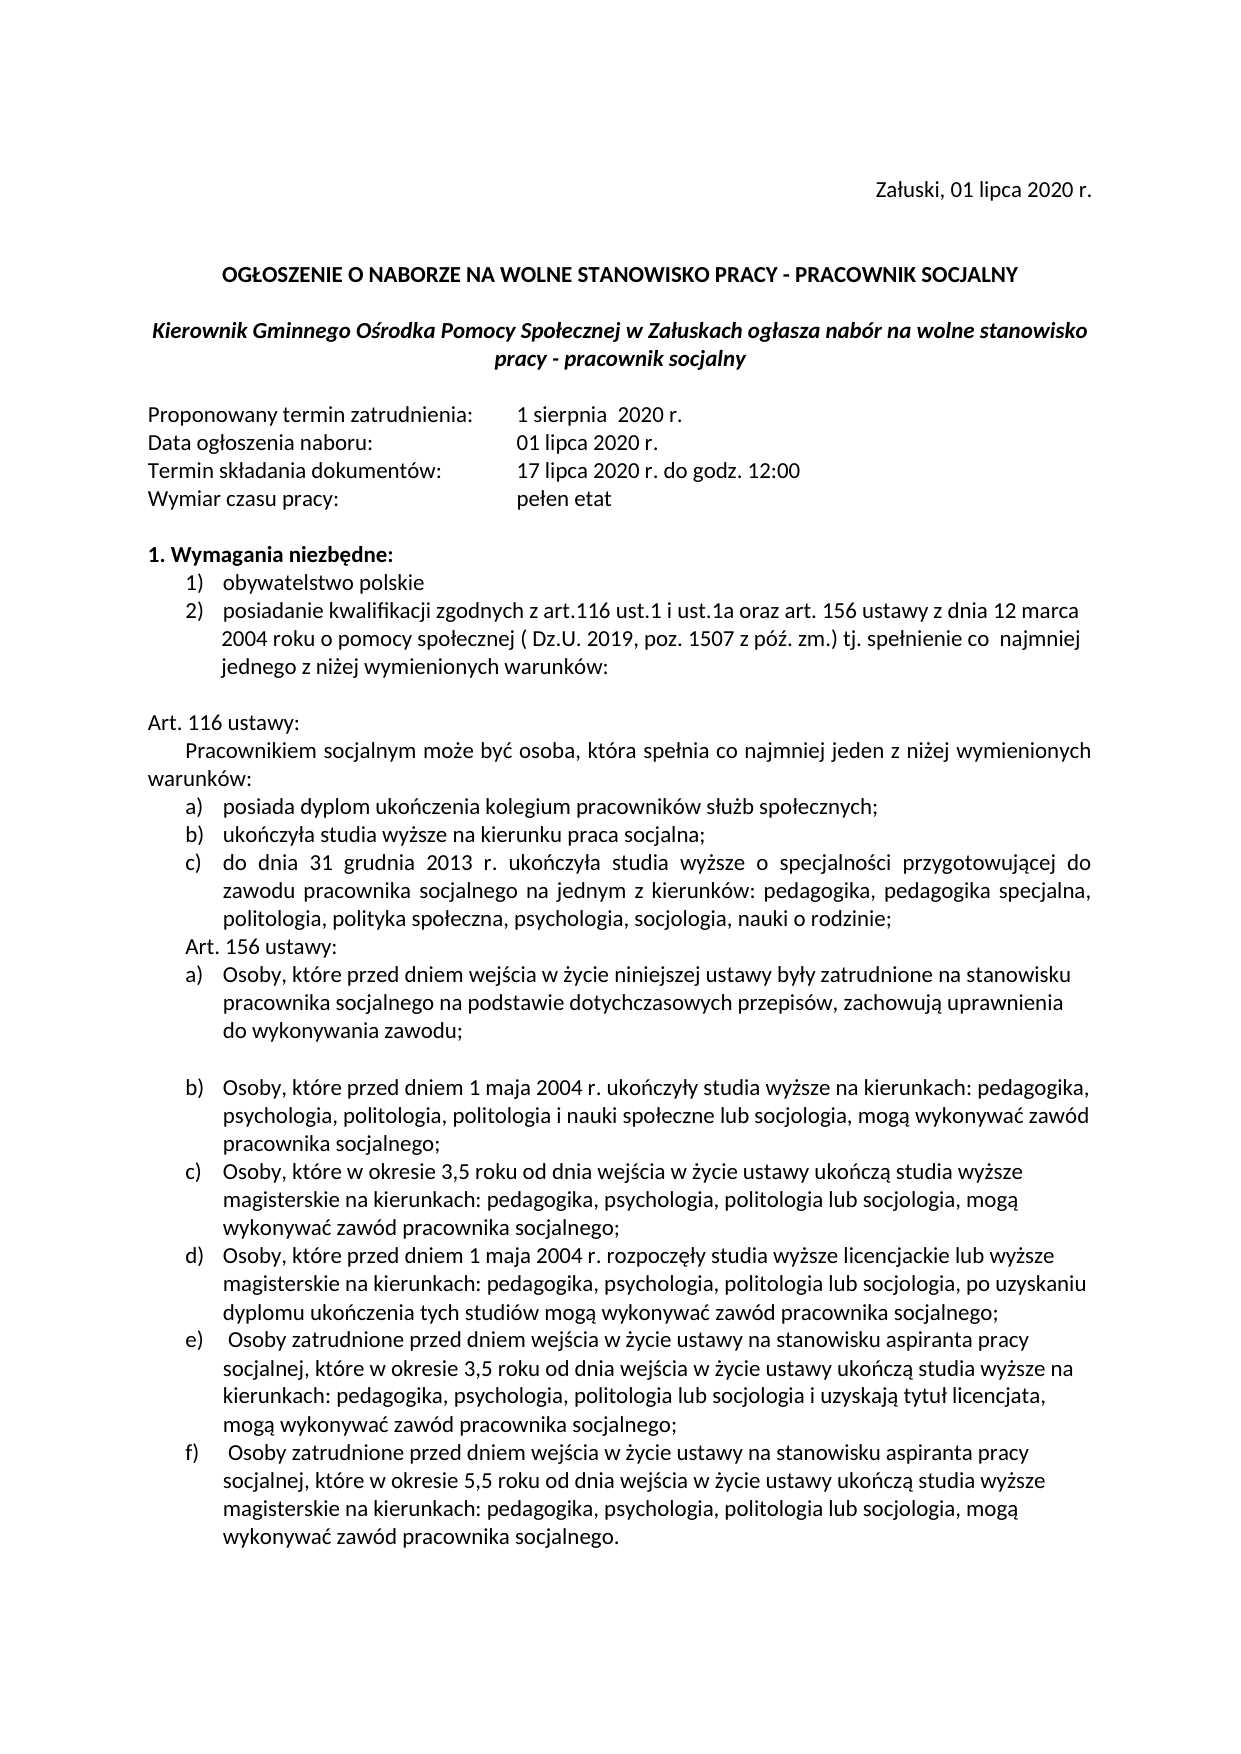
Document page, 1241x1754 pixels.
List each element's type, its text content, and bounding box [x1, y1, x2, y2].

list Osoby, które przed dniem wejścia w życie niniejszej ustawy były zatrudnione na stanowisku pracownika socjalnego na podstawie dotychczasowych przepisów, zachowują uprawnienia do wykonywania zawodu; [185, 960, 1093, 1044]
text Załuski, 01 lipca 2020 r. [148, 176, 1093, 204]
text OGŁOSZENIE O NABORZE NA WOLNE STANOWISKO PRACY - PRACOWNIK SOCJALNY [148, 260, 1093, 288]
text Termin składania dokumentów: 17 lipca 2020 r. do godz. 12:00 [148, 456, 1093, 484]
text jednego z niżej wymienionych warunków: [148, 652, 1093, 680]
text Art. 156 ustawy: [148, 932, 1093, 960]
text Proponowany termin zatrudnienia: 1 sierpnia 2020 r. [148, 400, 1093, 428]
text Kierownik Gminnego Ośrodka Pomocy Społecznej w Załuskach ogłasza nabór na wolne stanowisko pracy - pracownik socjalny [148, 316, 1093, 372]
list obywatelstwo polskie [185, 568, 1093, 596]
list Osoby, które przed dniem 1 maja 2004 r. ukończyły studia wyższe na kierunkach: pedagogika, psychologia, politologia, politologia i nauki społeczne lub socjologia, mogą wykonywać zawód pracownika socjalnego; [185, 1073, 1093, 1157]
list Osoby, które w okresie 3,5 roku od dnia wejścia w życie ustawy ukończą studia wyższe magisterskie na kierunkach: pedagogika, psychologia, politologia lub socjologia, mogą wykonywać zawód pracownika socjalnego; [185, 1187, 1093, 1271]
list ukończyła studia wyższe na kierunku praca socjalna; [185, 820, 1093, 848]
text 1. Wymagania niezbędne: [148, 540, 1093, 568]
list do dnia 31 grudnia 2013 r. ukończyła studia wyższe o specjalności przygotowującej do zawodu pracownika socjalnego na jednym z kierunków: pedagogika, pedagogika specjalna, politologia, polityka społeczna, psychologia, socjologia, nauki o rodzinie; [185, 848, 1093, 932]
list Osoby zatrudnione przed dniem wejścia w życie ustawy na stanowisku aspiranta pracy socjalnej, które w okresie 3,5 roku od dnia wejścia w życie ustawy ukończą studia wyższe na kierunkach: pedagogika, psychologia, politologia lub socjologia i uzyskają tytuł licencjata, mogą wykonywać zawód pracownika socjalnego; [185, 1413, 1093, 1525]
list Osoby, które przed dniem 1 maja 2004 r. rozpoczęły studia wyższe licencjackie lub wyższe magisterskie na kierunkach: pedagogika, psychologia, politologia lub socjologia, po uzyskaniu dyplomu ukończenia tych studiów mogą wykonywać zawód pracownika socjalnego; [185, 1300, 1093, 1384]
text Wymiar czasu pracy: pełen etat [148, 484, 1093, 512]
list posiada dyplom ukończenia kolegium pracowników służb społecznych; [185, 792, 1093, 820]
text Data ogłoszenia naboru: 01 lipca 2020 r. [148, 428, 1093, 456]
text Art. 116 ustawy: [148, 708, 1093, 736]
list posiadanie kwalifikacji zgodnych z art.116 ust.1 i ust.1a oraz art. 156 ustawy z dnia 12 marca [185, 596, 1093, 624]
text 2004 roku o pomocy społecznej ( Dz.U. 2019, poz. 1507 z póź. zm.) tj. spełnienie co najmniej [148, 624, 1093, 652]
text Pracownikiem socjalnym może być osoba, która spełnia co najmniej jeden z niżej wymienionych warunków: [148, 736, 1093, 792]
